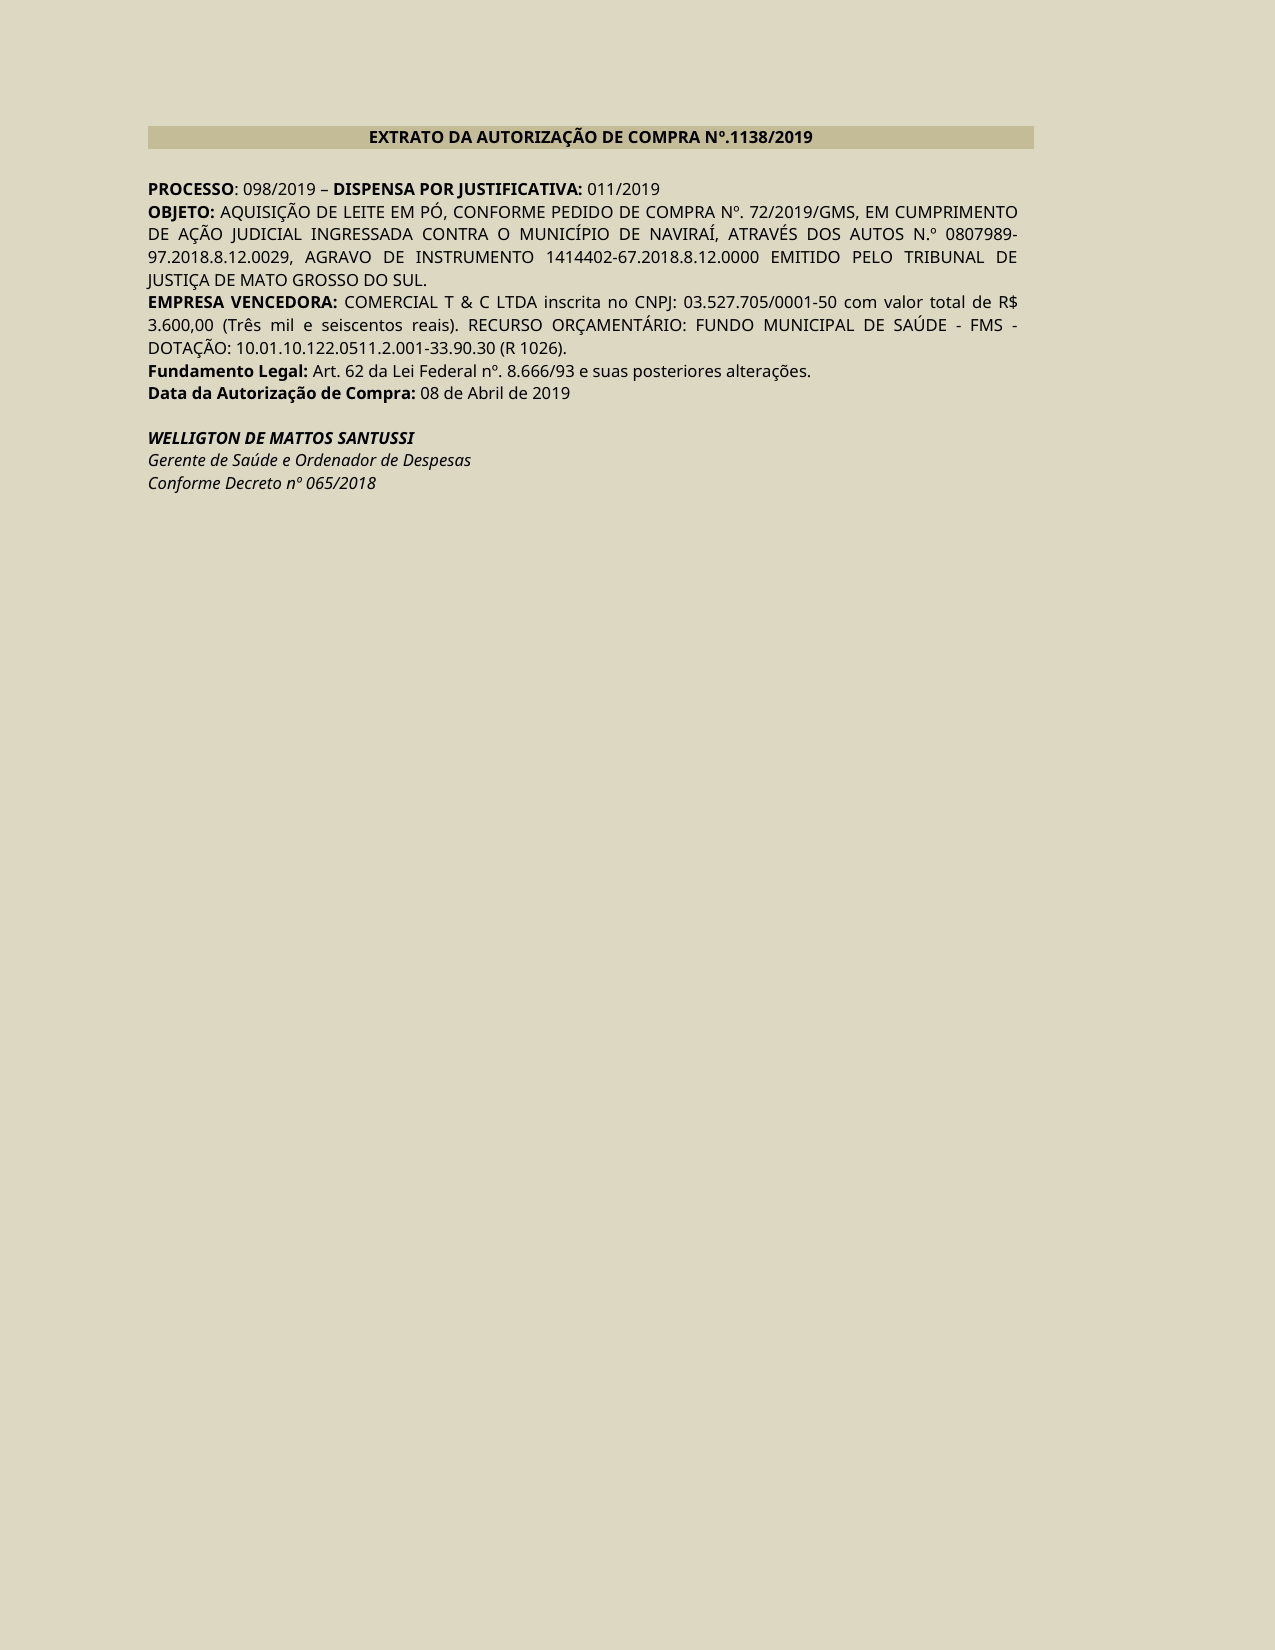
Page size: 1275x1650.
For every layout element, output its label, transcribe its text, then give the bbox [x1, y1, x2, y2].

text Gerente de Saúde e Ordenador de Despesas [148, 449, 1019, 472]
text Conforme Decreto nº 065/2018 [148, 472, 1019, 494]
text Data da Autorização de Compra: 08 de Abril de 2019 [148, 382, 1019, 405]
text EMPRESA VENCEDORA: COMERCIAL T & C LTDA inscrita no CNPJ: 03.527.705/0001-50 com valor total de R$ 3.600,00 (Três mil e seiscentos reais). RECURSO ORÇAMENTÁRIO: FUNDO MUNICIPAL DE SAÚDE - FMS - DOTAÇÃO: 10.01.10.122.0511.2.001-33.90.30 (R 1026). [148, 291, 1019, 359]
text WELLIGTON DE MATTOS SANTUSSI [148, 426, 1019, 449]
text Fundamento Legal: Art. 62 da Lei Federal nº. 8.666/93 e suas posteriores alterações. [148, 359, 1019, 382]
text OBJETO: AQUISIÇÃO DE LEITE EM PÓ, CONFORME PEDIDO DE COMPRA Nº. 72/2019/GMS, EM CUMPRIMENTO DE AÇÃO JUDICIAL INGRESSADA CONTRA O MUNICÍPIO DE NAVIRAÍ, ATRAVÉS DOS AUTOS N.º 0807989-97.2018.8.12.0029, AGRAVO DE INSTRUMENTO 1414402-67.2018.8.12.0000 EMITIDO PELO TRIBUNAL DE JUSTIÇA DE MATO GROSSO DO SUL. [148, 200, 1019, 291]
text PROCESSO: 098/2019 – DISPENSA POR JUSTIFICATIVA: 011/2019 [148, 178, 1019, 200]
title EXTRATO DA AUTORIZAÇÃO DE COMPRA Nº.1138/2019 [148, 126, 1034, 149]
